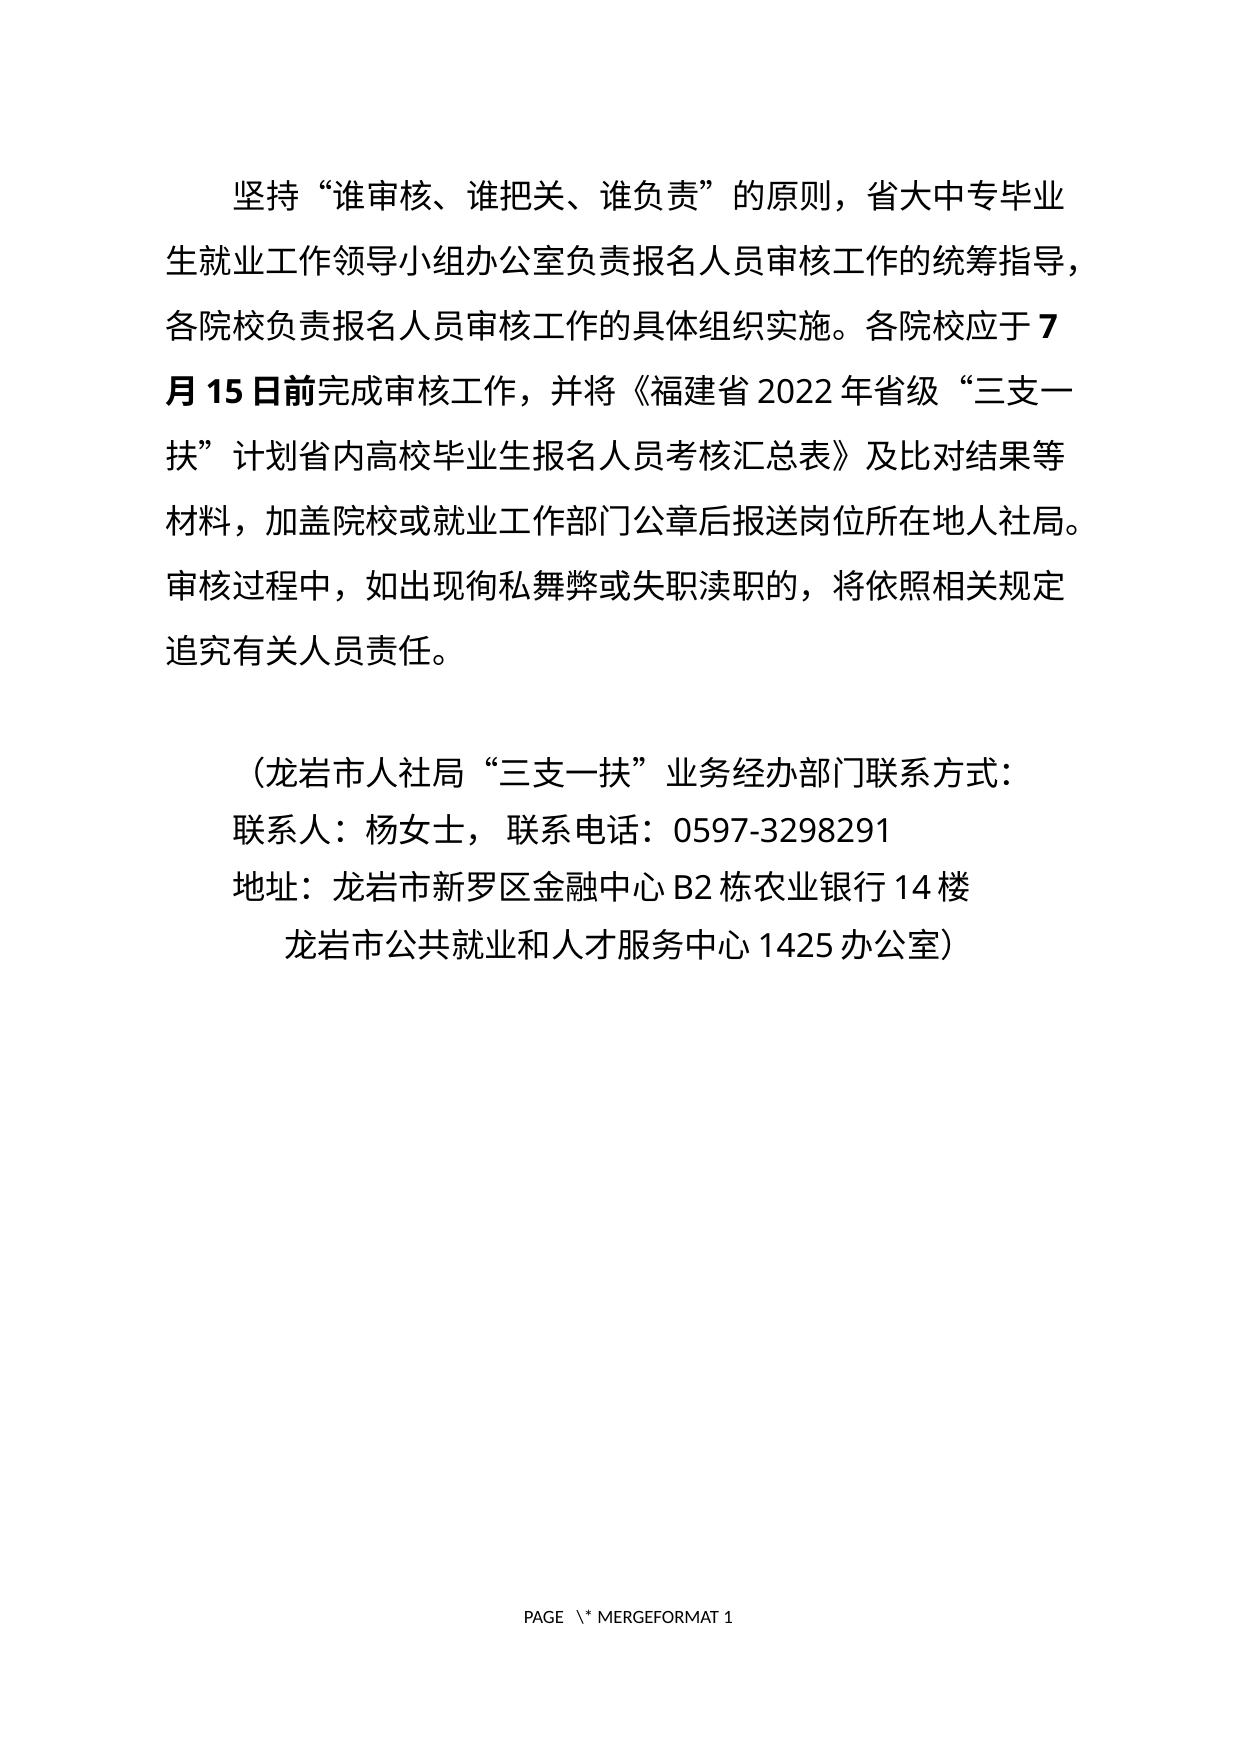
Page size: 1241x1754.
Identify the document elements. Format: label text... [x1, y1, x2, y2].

text 龙岩市公共就业和人才服务中心1425办公室） [165, 911, 1087, 968]
text 坚持“谁审核、谁把关、谁负责”的原则，省大中专毕业生就业工作领导小组办公室负责报名人员审核工作的统筹指导，各院校负责报名人员审核工作的具体组织实施。各院校应于7月15日前完成审核工作，并将《福建省2022年省级“三支一扶”计划省内高校毕业生报名人员考核汇总表》及比对结果等材料，加盖院校或就业工作部门公章后报送岗位所在地人社局。审核过程中，如出现徇私舞弊或失职渎职的，将依照相关规定追究有关人员责任。 [165, 162, 1087, 682]
text （龙岩市人社局“三支一扶”业务经办部门联系方式： [165, 739, 1087, 797]
text 地址：龙岩市新罗区金融中心B2栋农业银行14楼 [165, 854, 1087, 911]
text 联系人：杨女士， 联系电话：0597-3298291 [165, 797, 1087, 854]
